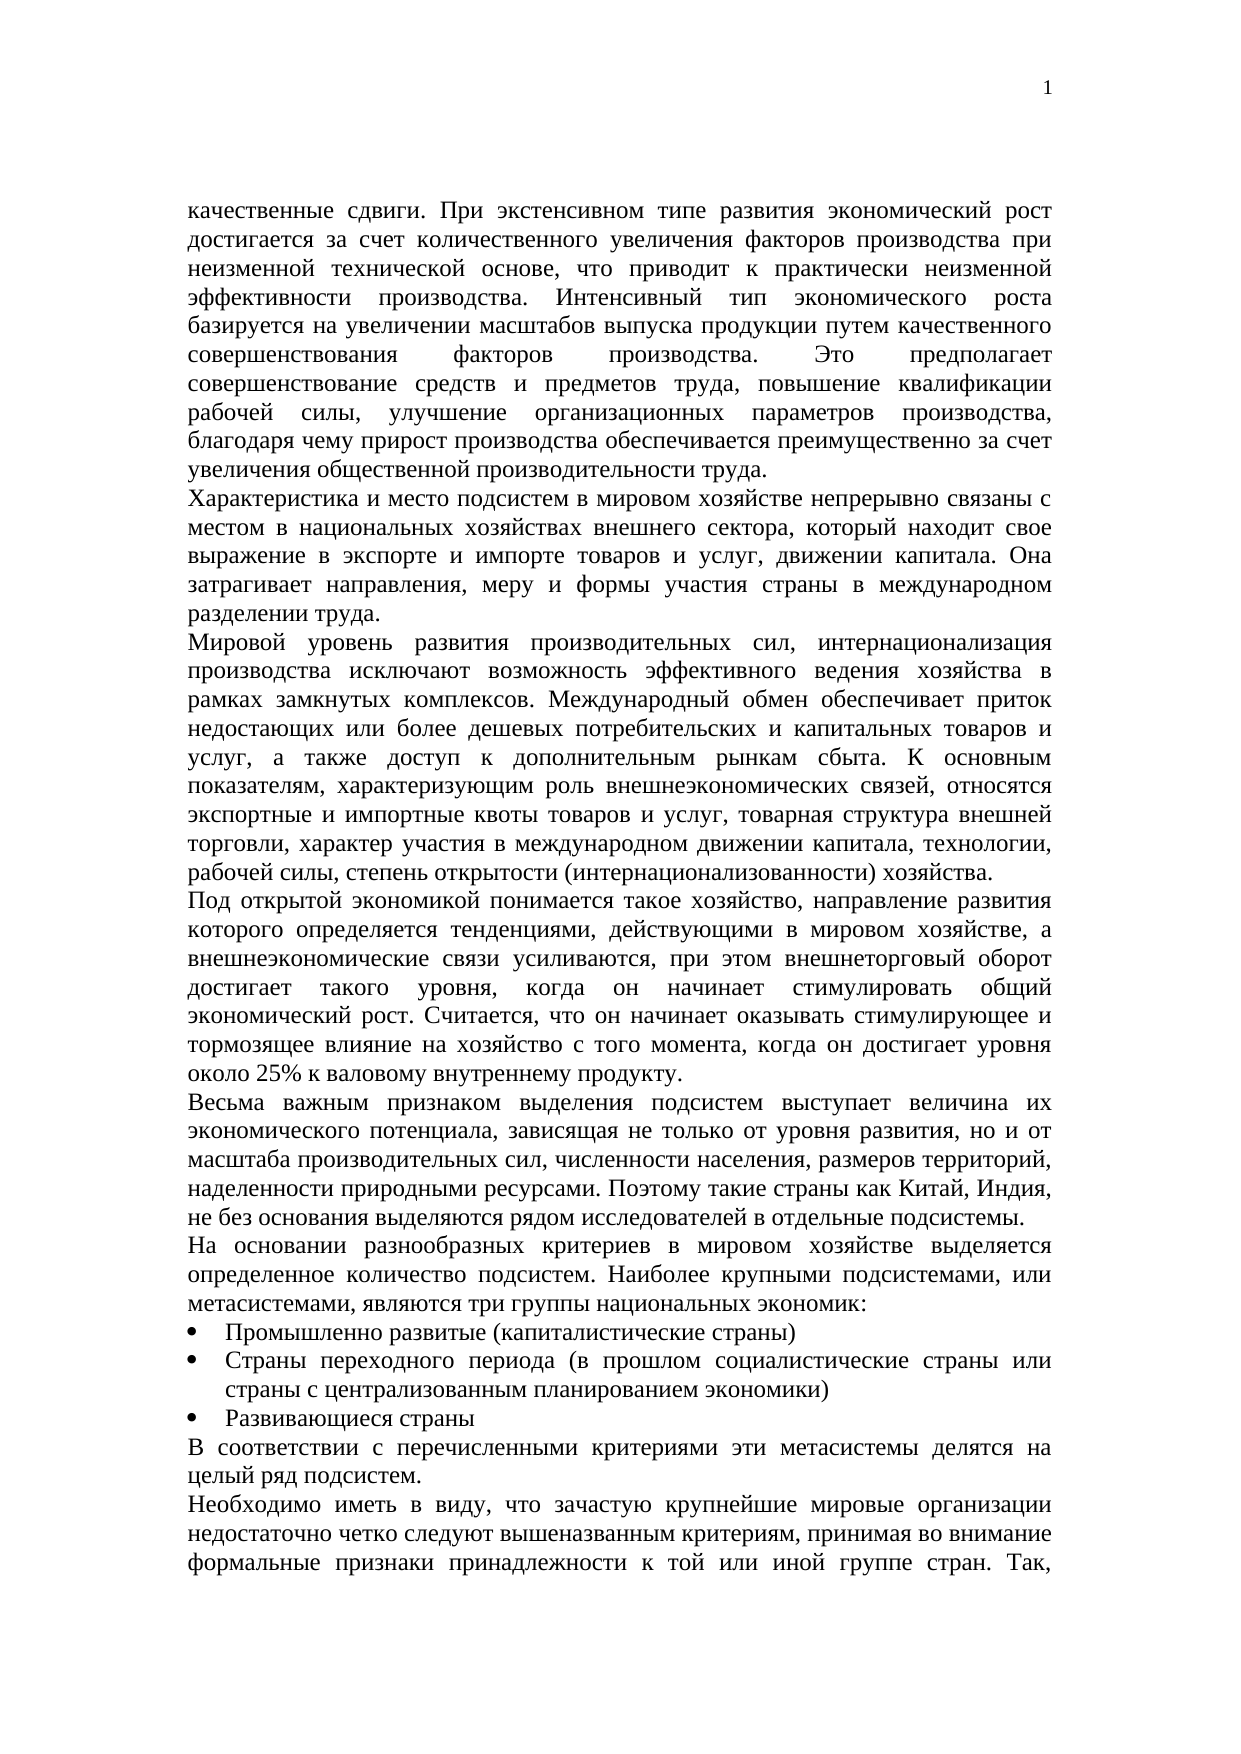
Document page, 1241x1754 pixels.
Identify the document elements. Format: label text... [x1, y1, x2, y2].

list Страны переходного периода (в прошлом социалистические страны или страны с централизованным планированием экономики) [187, 1345, 1053, 1403]
text Характеристика и место подсистем в мировом хозяйстве непрерывно связаны с местом в национальных хозяйствах внешнего сектора, который находит свое выражение в экспорте и импорте товаров и услуг, движении капитала. Она затрагивает направления, меру и формы участия страны в международном разделении труда. [187, 483, 1053, 627]
text В соответствии с перечисленными критериями эти метасистемы делятся на целый ряд подсистем. [187, 1432, 1053, 1489]
list Промышленно развитые (капиталистические страны) [187, 1317, 1053, 1345]
list Развивающиеся страны [187, 1403, 1053, 1432]
text На основании разнообразных критериев в мировом хозяйстве выделяется определенное количество подсистем. Наиболее крупными подсистемами, или метасистемами, являются три группы национальных экономик: [187, 1230, 1053, 1317]
text Мировой уровень развития производительных сил, интернационализация производства исключают возможность эффективного ведения хозяйства в рамках замкнутых комплексов. Международный обмен обеспечивает приток недостающих или более дешевых потребительских и капитальных товаров и услуг, а также доступ к дополнительным рынкам сбыта. К основным показателям, характеризующим роль внешнеэкономических связей, относятся экспортные и импортные квоты товаров и услуг, товарная структура внешней торговли, характер участия в международном движении капитала, технологии, рабочей силы, степень открытости (интернационализованности) хозяйства. [187, 627, 1053, 885]
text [187, 150, 1053, 483]
text Под открытой экономикой понимается такое хозяйство, направление развития которого определяется тенденциями, действующими в мировом хозяйстве, а внешнеэкономические связи усиливаются, при этом внешнеторговый оборот достигает такого уровня, когда он начинает стимулировать общий экономический рост. Считается, что он начинает оказывать стимулирующее и тормозящее влияние на хозяйство с того момента, когда он достигает уровня около 25% к валовому внутреннему продукту. [187, 885, 1053, 1087]
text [187, 1489, 1053, 1575]
text Весьма важным признаком выделения подсистем выступает величина их экономического потенциала, зависящая не только от уровня развития, но и от масштаба производительных сил, численности населения, размеров территорий, наделенности природными ресурсами. Поэтому такие страны как Китай, Индия, не без основания выделяются рядом исследователей в отдельные подсистемы. [187, 1087, 1053, 1230]
